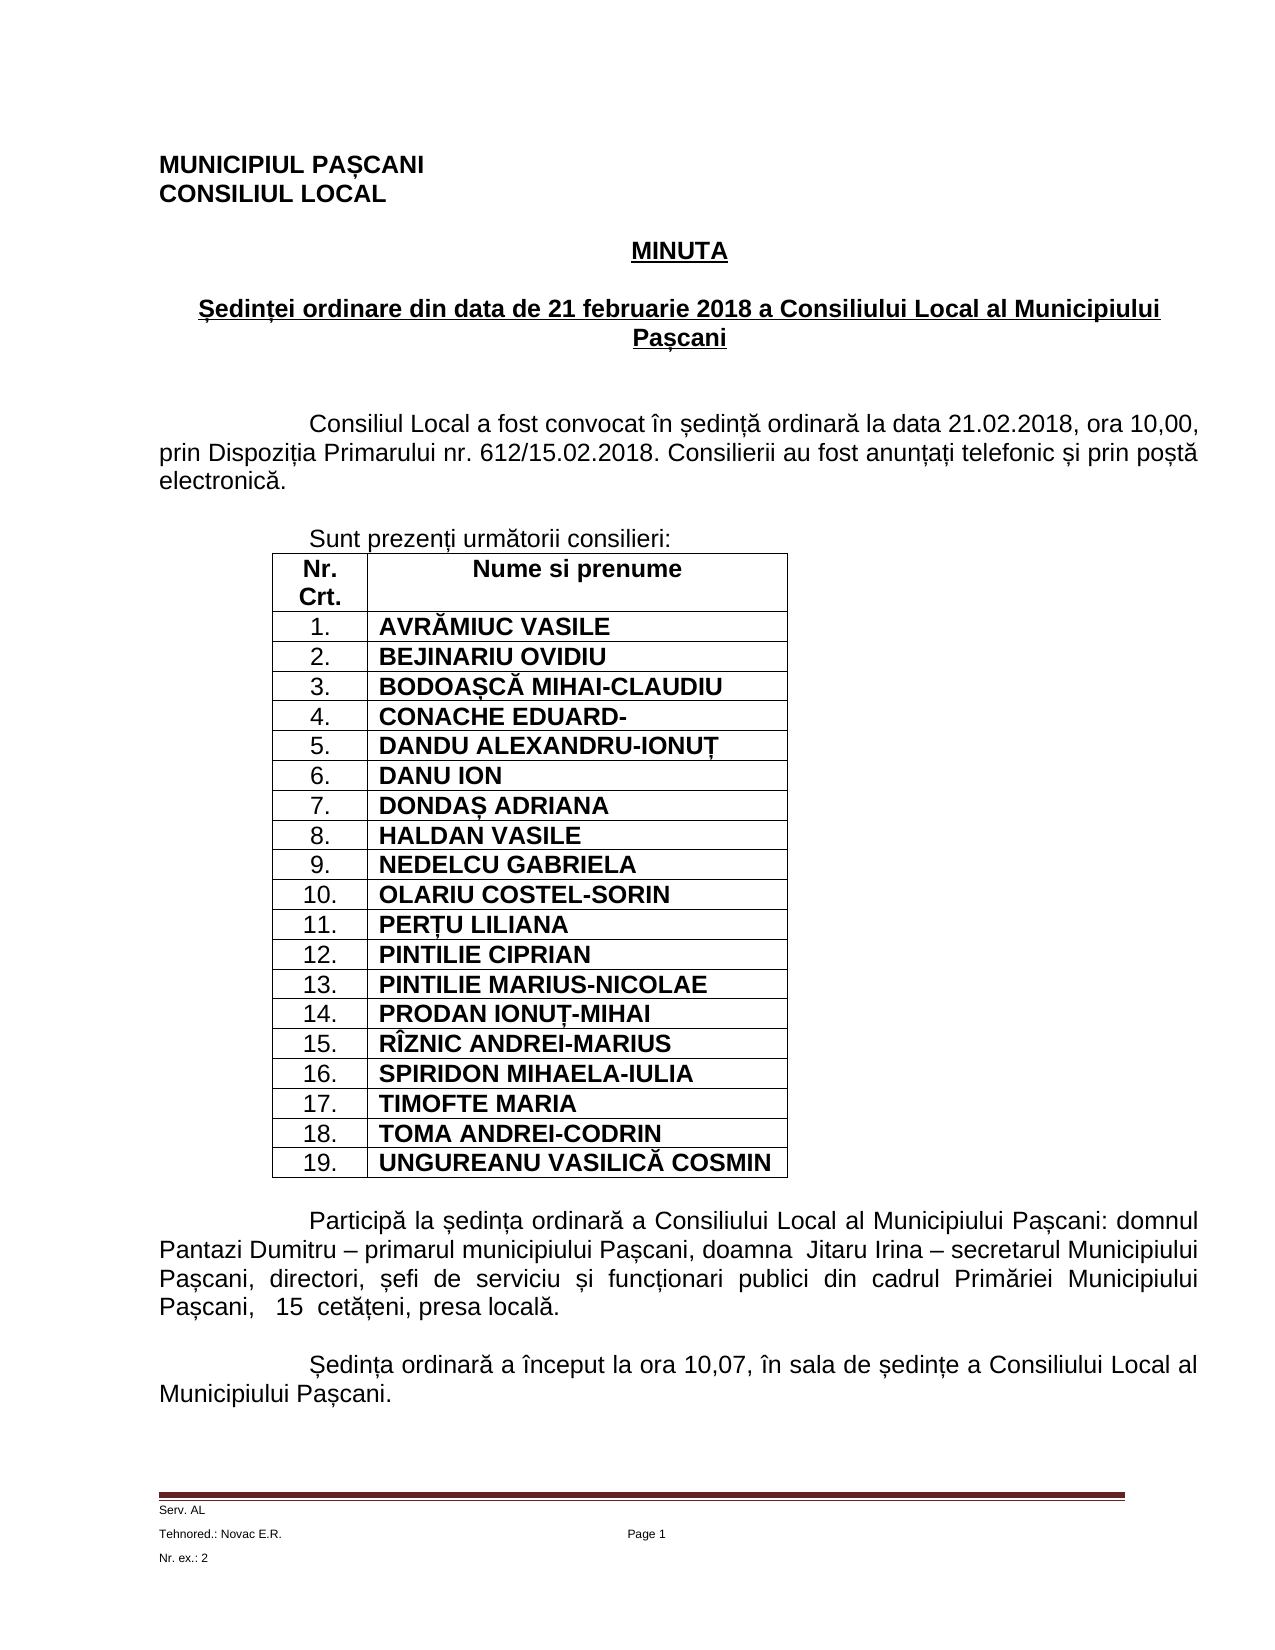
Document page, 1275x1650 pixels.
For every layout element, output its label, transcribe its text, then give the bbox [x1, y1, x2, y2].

table_cell 15. [273, 1029, 367, 1058]
table_cell 4. [273, 701, 367, 730]
table_cell 17. [273, 1089, 367, 1117]
table_cell PINTILIE CIPRIAN [368, 940, 787, 968]
text MUNICIPIUL PAȘCANI [159, 150, 1200, 179]
table_cell 8. [273, 821, 367, 849]
table_cell TIMOFTE MARIA [368, 1089, 787, 1117]
table_cell 19. [273, 1148, 367, 1177]
table_cell RÎZNIC ANDREI-MARIUS [368, 1029, 787, 1058]
text MINUTA [159, 236, 1200, 265]
table_cell 13. [273, 970, 367, 998]
table_cell BODOAȘCĂ MIHAI-CLAUDIU [368, 672, 787, 700]
table_header Nr. Crt. [273, 554, 367, 611]
table_cell PERȚU LILIANA [368, 910, 787, 939]
table_cell 2. [273, 642, 367, 671]
table_cell TOMA ANDREI-CODRIN [368, 1119, 787, 1147]
table_cell HALDAN VASILE [368, 821, 787, 849]
text Ședinței ordinare din data de 21 februarie 2018 a Consiliului Local al Municipiului Pașcani [159, 294, 1200, 351]
table_cell DANDU ALEXANDRU-IONUȚ [368, 731, 787, 760]
table_cell 18. [273, 1119, 367, 1147]
table_cell 16. [273, 1059, 367, 1088]
text Participă la ședința ordinară a Consiliului Local al Municipiului Pașcani: domnul Pantazi Dumitru – primarul municipiului Pașcani, doamna Jitaru Irina – secretarul Municipiului Pașcani, directori, șefi de serviciu și funcționari publici din cadrul Primăriei Municipiului Pașcani, 15 cetățeni, presa locală. [159, 1206, 1200, 1321]
table_cell 3. [273, 672, 367, 700]
table_cell CONACHE EDUARD- [368, 701, 787, 730]
table_cell NEDELCU GABRIELA [368, 850, 787, 879]
table_cell PINTILIE MARIUS-NICOLAE [368, 970, 787, 998]
table_cell 12. [273, 940, 367, 968]
table_cell DONDAȘ ADRIANA [368, 791, 787, 819]
table_cell AVRĂMIUC VASILE [368, 612, 787, 641]
table_cell UNGUREANU VASILICĂ COSMIN [368, 1148, 787, 1177]
table_cell 10. [273, 880, 367, 909]
table_cell 5. [273, 731, 367, 760]
table_cell 7. [273, 791, 367, 819]
table_cell 11. [273, 910, 367, 939]
table_cell 9. [273, 850, 367, 879]
table_cell 14. [273, 999, 367, 1028]
text Consiliul Local a fost convocat în ședință ordinară la data 21.02.2018, ora 10,00, prin Dispoziția Primarului nr. 612/15.02.2018. Consilierii au fost anunțați telefonic și prin poștă electronică. [159, 409, 1200, 495]
table_cell BEJINARIU OVIDIU [368, 642, 787, 671]
table_cell OLARIU COSTEL-SORIN [368, 880, 787, 909]
table_cell PRODAN IONUȚ-MIHAI [368, 999, 787, 1028]
table_cell DANU ION [368, 761, 787, 790]
table_cell SPIRIDON MIHAELA-IULIA [368, 1059, 787, 1088]
text Sunt prezenți următorii consilieri: [159, 524, 1200, 552]
text CONSILIUL LOCAL [159, 179, 1200, 207]
table_cell 6. [273, 761, 367, 790]
text Ședința ordinară a început la ora 10,07, în sala de ședințe a Consiliului Local al Municipiului Pașcani. [159, 1350, 1200, 1407]
table_header Nume si prenume [368, 554, 787, 611]
table_cell 1. [273, 612, 367, 641]
